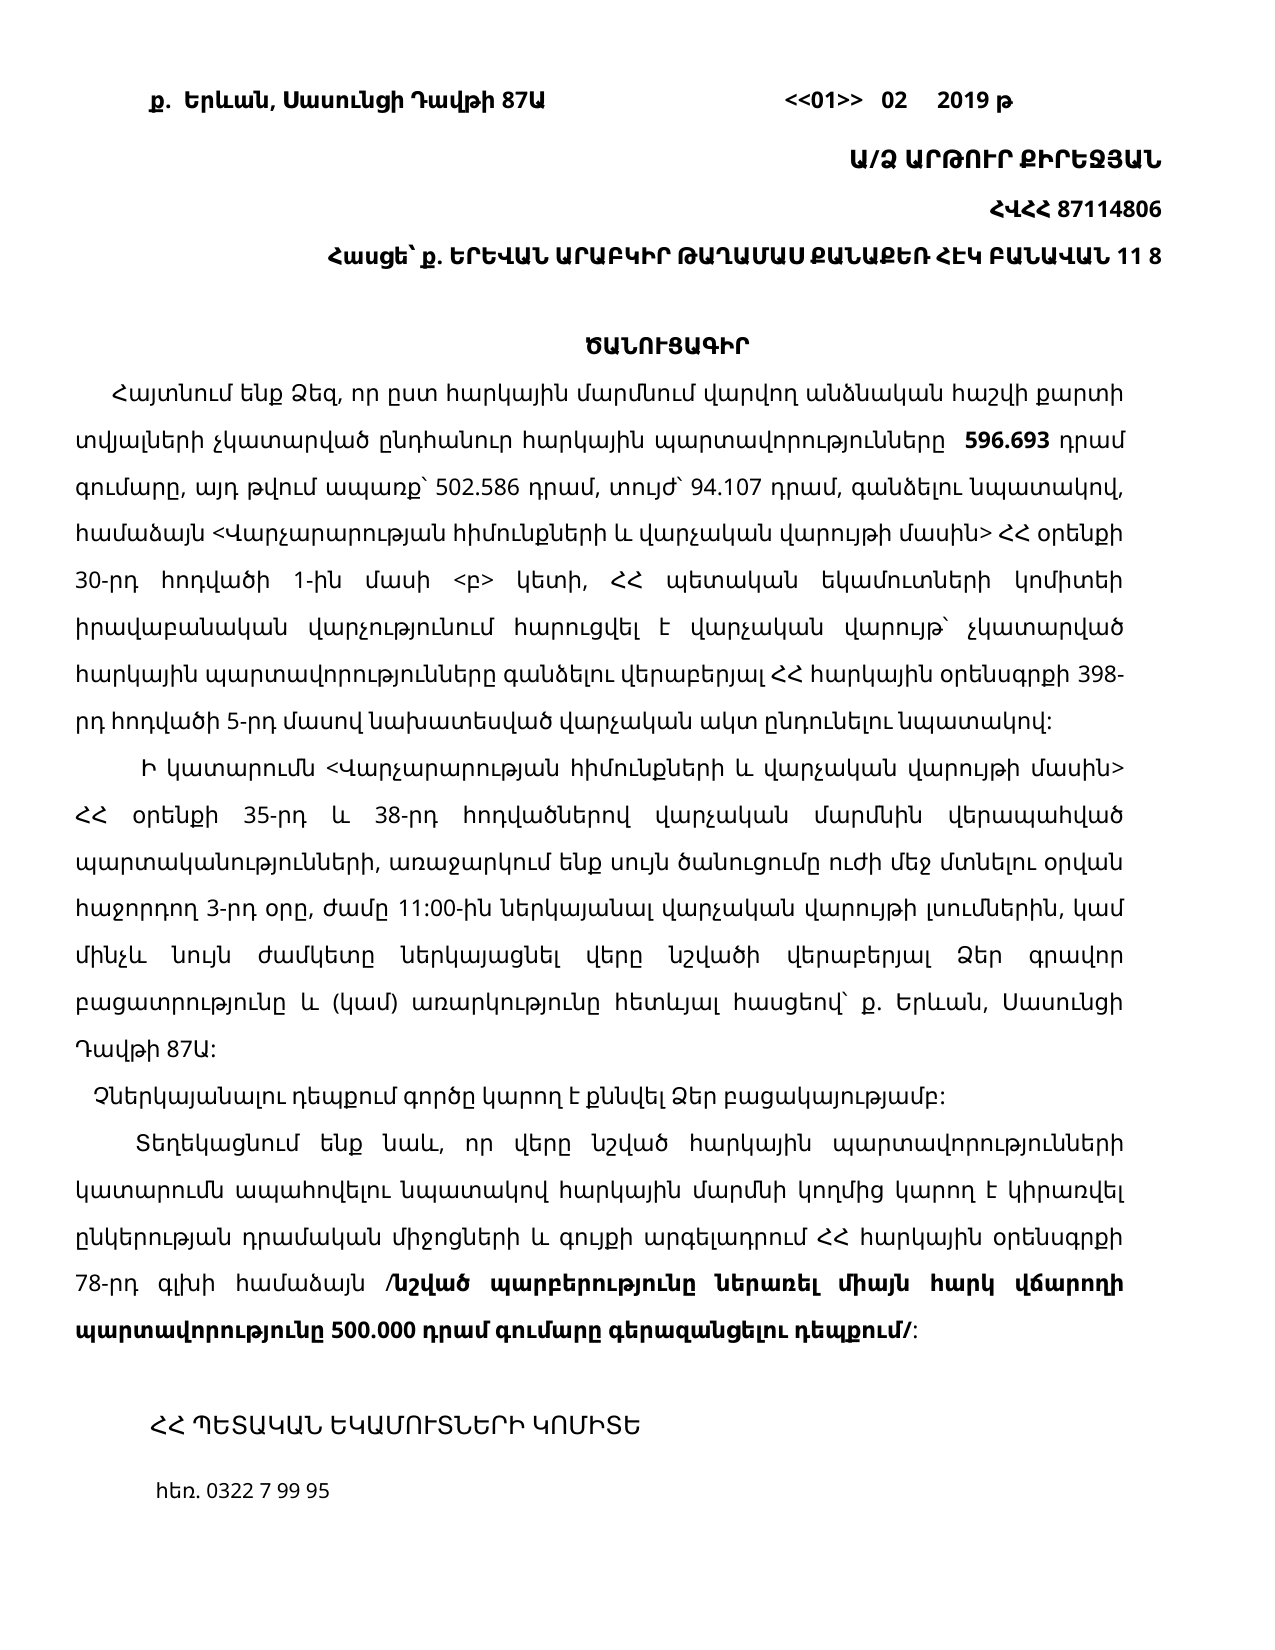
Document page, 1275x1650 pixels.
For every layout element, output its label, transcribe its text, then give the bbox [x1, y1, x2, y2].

text ք. Երևան, Սասունցի Դավթի 87Ա <<01>> 02 2019 թ [150, 84, 1125, 116]
text ՀՀ ՊԵՏԱԿԱՆ ԵԿԱՄՈՒՏՆԵՐԻ ԿՈՄԻՏԵ [150, 1408, 1125, 1442]
text ԾԱՆՈՒՑԱԳԻՐ [148, 330, 1125, 361]
text Չներկայանալու դեպքում գործը կարող է քննվել Ձեր բացակայությամբ: [75, 1080, 1125, 1111]
text Ի կատարումն <Վարչարարության հիմունքների և վարչական վարույթի մասին> ՀՀ օրենքի 35-րդ և 38-րդ հոդվածներով վարչական մարմնին վերապահված պարտականությունների, առաջարկում ենք սույն ծանուցումը ուժի մեջ մտնելու օրվան հաջորդող 3-րդ օրը, ժամը 11:00-ին ներկայանալ վարչական վարույթի լսումներին, կամ մինչև նույն ժամկետը ներկայացնել վերը նշվածի վերաբերյալ Ձեր գրավոր բացատրությունը և (կամ) առարկությունը հետևյալ հասցեով՝ ք. Երևան, Սասունցի Դավթի 87Ա: [75, 752, 1125, 1064]
text ՀՎՀՀ 87114806 [75, 193, 1162, 224]
text հեռ. 0322 7 99 95 [150, 1476, 1125, 1504]
text Ա/Ձ ԱՐԹՈՒՐ ՔԻՐԵՋՅԱՆ [75, 142, 1162, 176]
text Հասցե՝ ք. ԵՐԵՎԱՆ ԱՐԱԲԿԻՐ ԹԱՂԱՄԱՍ ՔԱՆԱՔԵՌ ՀԷԿ ԲԱՆԱՎԱՆ 11 8 [75, 240, 1162, 271]
text Հայտնում ենք Ձեզ, որ ըստ հարկային մարմնում վարվող անձնական հաշվի քարտի տվյալների չկատարված ընդհանուր հարկային պարտավորությունները 596.693 դրամ գումարը, այդ թվում ապառք՝ 502.586 դրամ, տույժ՝ 94.107 դրամ, գանձելու նպատակով, համաձայն <Վարչարարության հիմունքների և վարչական վարույթի մասին> ՀՀ օրենքի 30-րդ հոդվածի 1-ին մասի <բ> կետի, ՀՀ պետական եկամուտների կոմիտեի իրավաբանական վարչությունում հարուցվել է վարչական վարույթ՝ չկատարված հարկային պարտավորությունները գանձելու վերաբերյալ ՀՀ հարկային օրենսգրքի 398-րդ հոդվածի 5-րդ մասով նախատեսված վարչական ակտ ընդունելու նպատակով: [75, 377, 1125, 736]
text Տեղեկացնում ենք նաև, որ վերը նշված հարկային պարտավորությունների կատարումն ապահովելու նպատակով հարկային մարմնի կողմից կարող է կիրառվել ընկերության դրամական միջոցների և գույքի արգելադրում ՀՀ հարկային օրենսգրքի 78-րդ գլխի համաձայն /նշված պարբերությունը ներառել միայն հարկ վճարողի պարտավորությունը 500.000 դրամ գումարը գերազանցելու դեպքում/: [75, 1127, 1125, 1346]
